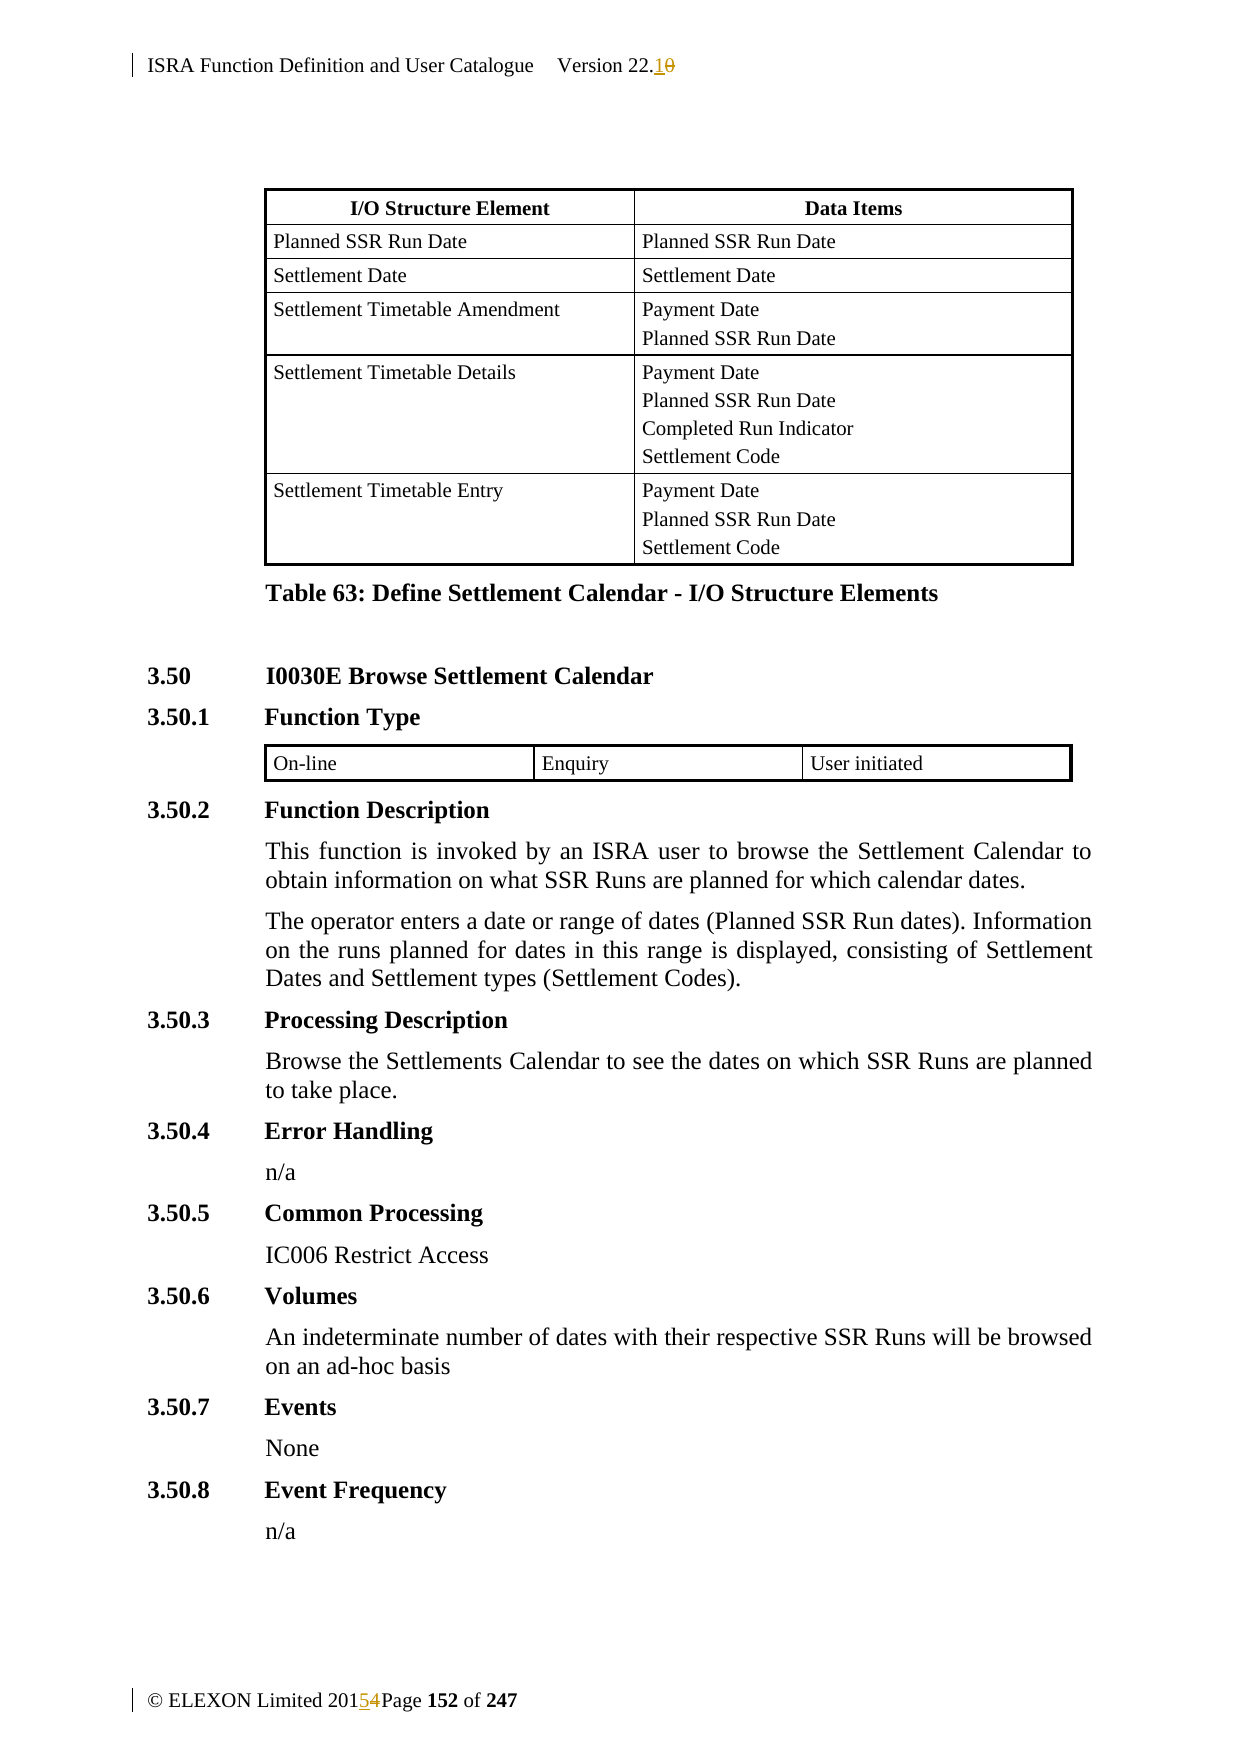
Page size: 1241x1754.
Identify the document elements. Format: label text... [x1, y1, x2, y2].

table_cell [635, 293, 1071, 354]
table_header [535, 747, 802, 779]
subtitle Processing Description [147, 1005, 1093, 1033]
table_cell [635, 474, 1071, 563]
subtitle Common Processing [147, 1198, 1093, 1227]
subtitle I0030E Browse Settlement Calendar [147, 661, 1093, 690]
text IC006 Restrict Access [265, 1240, 1093, 1268]
subtitle Events [147, 1392, 1093, 1421]
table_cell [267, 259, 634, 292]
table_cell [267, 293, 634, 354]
text This function is invoked by an ISRA user to browse the Settlement Calendar to obtain information on what SSR Runs are planned for which calendar dates. [265, 836, 1093, 893]
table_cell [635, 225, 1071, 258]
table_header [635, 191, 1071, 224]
subtitle Error Handling [147, 1116, 1093, 1145]
text The operator enters a date or range of dates (Planned SSR Run dates). Information on the runs planned for dates in this range is displayed, consisting of Settlement Dates and Settlement types (Settlement Codes). [265, 906, 1093, 992]
text n/a [265, 1157, 1093, 1186]
subtitle Function Description [147, 795, 1093, 823]
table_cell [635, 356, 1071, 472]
text n/a [265, 1516, 1093, 1545]
subtitle Function Type [147, 702, 1093, 731]
subtitle Event Frequency [147, 1475, 1093, 1503]
text Table 63: Define Settlement Calendar - I/O Structure Elements [265, 578, 1093, 607]
text Browse the Settlements Calendar to see the dates on which SSR Runs are planned to take place. [265, 1046, 1093, 1103]
subtitle Volumes [147, 1281, 1093, 1310]
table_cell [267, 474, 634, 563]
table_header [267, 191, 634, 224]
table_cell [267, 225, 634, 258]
text An indeterminate number of dates with their respective SSR Runs will be browsed on an ad-hoc basis [265, 1322, 1093, 1380]
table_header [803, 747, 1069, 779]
text None [265, 1433, 1093, 1462]
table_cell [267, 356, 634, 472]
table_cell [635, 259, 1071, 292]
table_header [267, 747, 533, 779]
